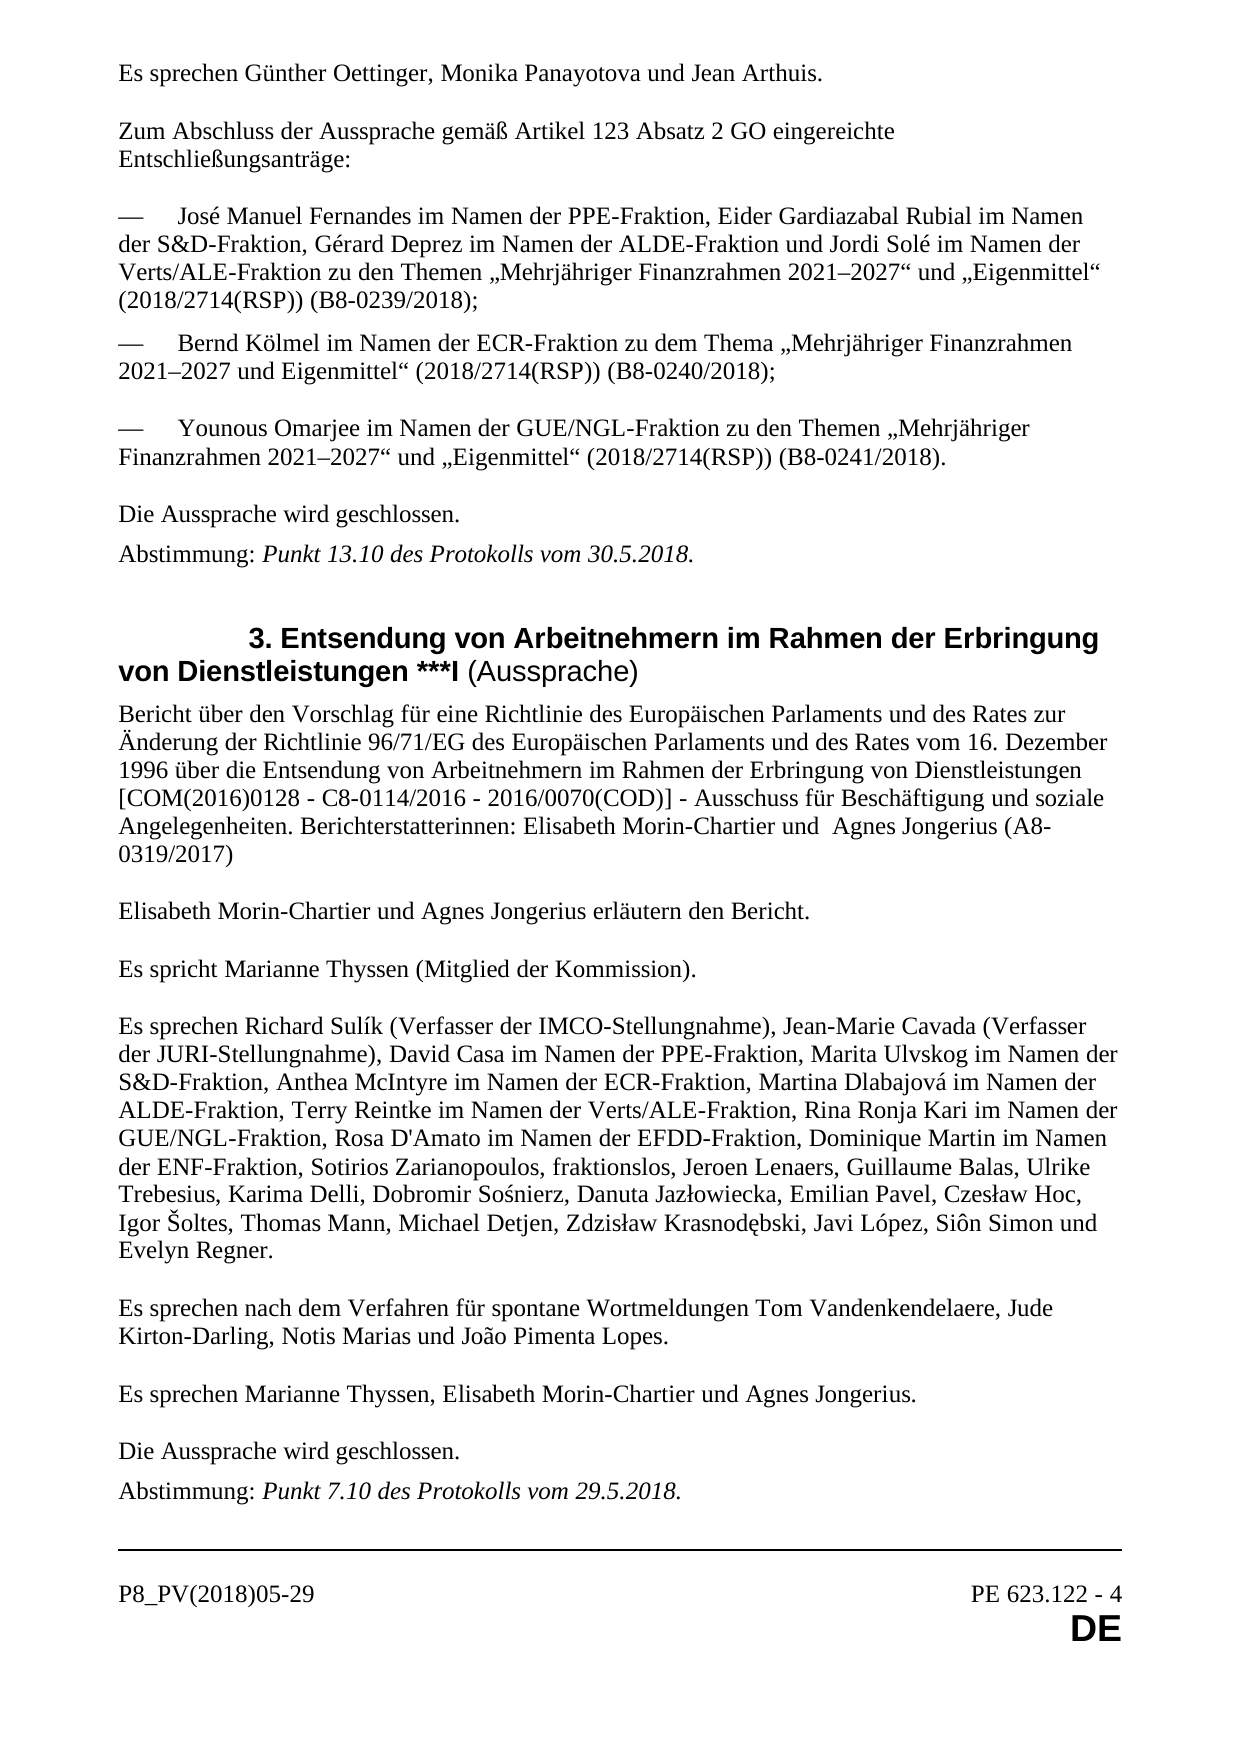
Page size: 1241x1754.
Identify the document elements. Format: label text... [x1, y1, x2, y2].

text Die Aussprache wird geschlossen. [118, 1437, 1122, 1465]
text Die Aussprache wird geschlossen. [118, 500, 1122, 528]
text Es sprechen Marianne Thyssen, Elisabeth Morin-Chartier und Agnes Jongerius. [118, 1379, 1122, 1407]
text Zum Abschluss der Aussprache gemäß Artikel 123 Absatz 2 GO eingereichte Entschließungsanträge: [118, 117, 1122, 173]
text Es sprechen Günther Oettinger, Monika Panayotova und Jean Arthuis. [118, 59, 1122, 87]
text Abstimmung: Punkt 13.10 des Protokolls vom 30.5.2018. [118, 540, 1122, 568]
text Es sprechen Richard Sulík (Verfasser der IMCO-Stellungnahme), Jean-Marie Cavada (Verfasser der JURI-Stellungnahme), David Casa im Namen der PPE-Fraktion, Marita Ulvskog im Namen der S&D-Fraktion, Anthea McIntyre im Namen der ECR-Fraktion, Martina Dlabajová im Namen der ALDE-Fraktion, Terry Reintke im Namen der Verts/ALE-Fraktion, Rina Ronja Kari im Namen der GUE/NGL-Fraktion, Rosa D'Amato im Namen der EFDD-Fraktion, Dominique Martin im Namen der ENF-Fraktion, Sotirios Zarianopoulos, fraktionslos, Jeroen Lenaers, Guillaume Balas, Ulrike Trebesius, Karima Delli, Dobromir Sośnierz, Danuta Jazłowiecka, Emilian Pavel, Czesław Hoc, Igor Šoltes, Thomas Mann, Michael Detjen, Zdzisław Krasnodębski, Javi López, Siôn Simon und Evelyn Regner. [118, 1012, 1122, 1264]
text — Younous Omarjee im Namen der GUE/NGL-Fraktion zu den Themen „Mehrjähriger Finanzrahmen 2021–2027“ und „Eigenmittel“ (2018/2714(RSP)) (B8-0241/2018). [118, 414, 1122, 470]
text Bericht über den Vorschlag für eine Richtlinie des Europäischen Parlaments und des Rates zur Änderung der Richtlinie 96/71/EG des Europäischen Parlaments und des Rates vom 16. Dezember 1996 über die Entsendung von Arbeitnehmern im Rahmen der Erbringung von Dienstleistungen [COM(2016)0128 - C8-0114/2016 - 2016/0070(COD)] - Ausschuss für Beschäftigung und soziale Angelegenheiten. Berichterstatterinnen: Elisabeth Morin-Chartier und Agnes Jongerius (A8-0319/2017) [118, 700, 1122, 868]
text Elisabeth Morin-Chartier und Agnes Jongerius erläutern den Bericht. [118, 897, 1122, 925]
subtitle 3. Entsendung von Arbeitnehmern im Rahmen der Erbringung von Dienstleistungen ***I (Aussprache) [118, 622, 1122, 687]
text Es spricht Marianne Thyssen (Mitglied der Kommission). [118, 955, 1122, 983]
text Abstimmung: Punkt 7.10 des Protokolls vom 29.5.2018. [118, 1477, 1122, 1505]
text — Bernd Kölmel im Namen der ECR-Fraktion zu dem Thema „Mehrjähriger Finanzrahmen 2021–2027 und Eigenmittel“ (2018/2714(RSP)) (B8-0240/2018); [118, 329, 1122, 385]
text Es sprechen nach dem Verfahren für spontane Wortmeldungen Tom Vandenkendelaere, Jude Kirton-Darling, Notis Marias und João Pimenta Lopes. [118, 1294, 1122, 1350]
text — José Manuel Fernandes im Namen der PPE-Fraktion, Eider Gardiazabal Rubial im Namen der S&D-Fraktion, Gérard Deprez im Namen der ALDE-Fraktion und Jordi Solé im Namen der Verts/ALE-Fraktion zu den Themen „Mehrjähriger Finanzrahmen 2021–2027“ und „Eigenmittel“ (2018/2714(RSP)) (B8-0239/2018); [118, 202, 1122, 314]
